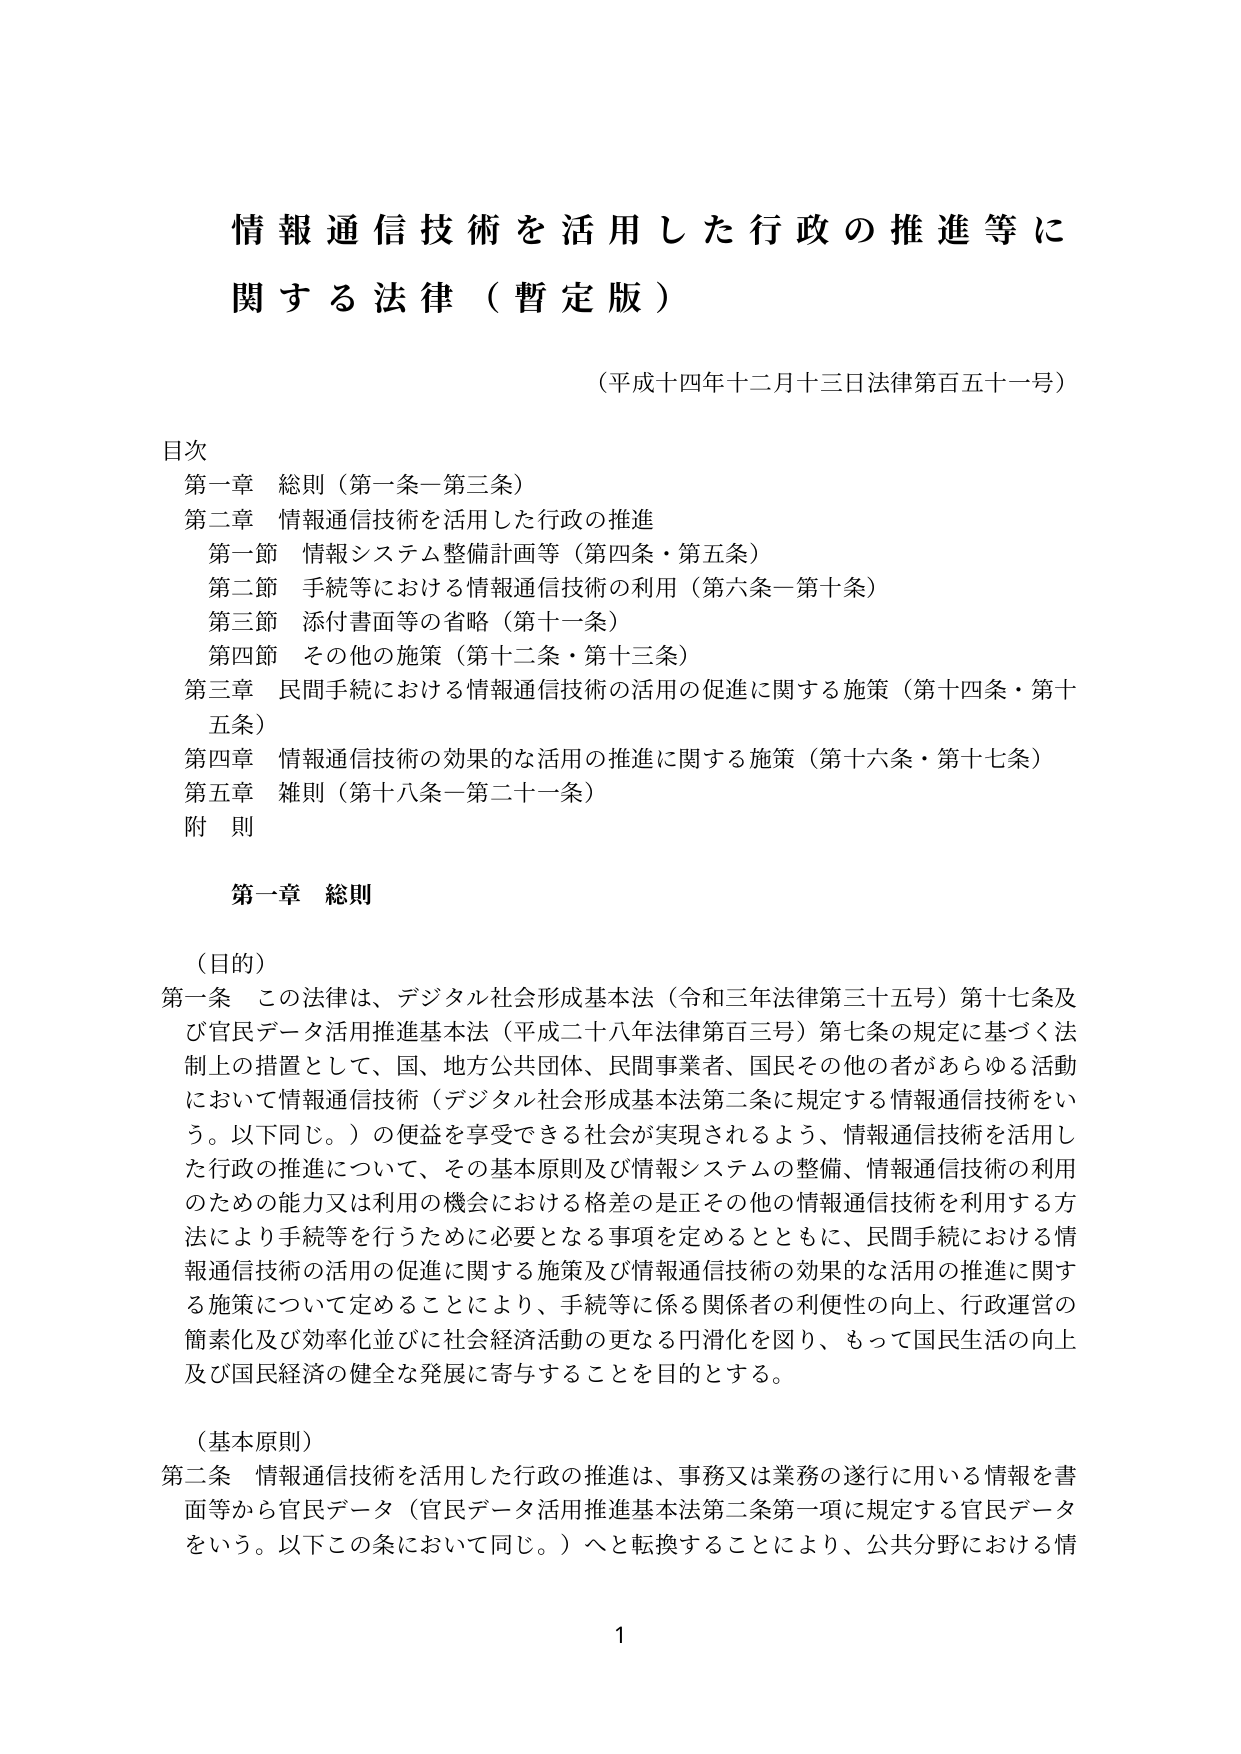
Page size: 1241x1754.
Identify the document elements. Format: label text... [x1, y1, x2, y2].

text 情報通信技術を活用した行政の推進等に関する法律（暫定版） [230, 194, 1079, 330]
text 第三章 民間手続における情報通信技術の活用の促進に関する施策（第十四条・第十五条） [184, 672, 1079, 740]
text 附 則 [184, 809, 1079, 843]
text 目次 [161, 433, 1079, 467]
text 第一条 この法律は、デジタル社会形成基本法（令和三年法律第三十五号）第十七条及び官民データ活用推進基本法（平成二十八年法律第百三号）第七条の規定に基づく法制上の措置として、国、地方公共団体、民間事業者、国民その他の者があらゆる活動において情報通信技術（デジタル社会形成基本法第二条に規定する情報通信技術をいう。以下同じ。）の便益を享受できる社会が実現されるよう、情報通信技術を活用した行政の推進について、その基本原則及び情報システムの整備、情報通信技術の利用のための能力又は利用の機会における格差の是正その他の情報通信技術を利用する方法により手続等を行うために必要となる事項を定めるとともに、民間手続における情報通信技術の活用の促進に関する施策及び情報通信技術の効果的な活用の推進に関する施策について定めることにより、手続等に係る関係者の利便性の向上、行政運営の簡素化及び効率化並びに社会経済活動の更なる円滑化を図り、もって国民生活の向上及び国民経済の健全な発展に寄与することを目的とする。 [161, 979, 1079, 1389]
text 第一章 総則 [230, 877, 1079, 911]
text 第五章 雑則（第十八条―第二十一条） [184, 774, 1079, 809]
text （基本原則） [184, 1424, 1079, 1458]
text 第四章 情報通信技術の効果的な活用の推進に関する施策（第十六条・第十七条） [184, 740, 1079, 774]
text 第一節 情報システム整備計画等（第四条・第五条） [207, 535, 1079, 569]
text 第二節 手続等における情報通信技術の利用（第六条―第十条） [207, 569, 1079, 604]
text 第一章 総則（第一条―第三条） [184, 467, 1079, 501]
text 第三節 添付書面等の省略（第十一条） [207, 604, 1079, 638]
text （目的） [184, 945, 1079, 979]
text 第二章 情報通信技術を活用した行政の推進 [184, 501, 1079, 535]
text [161, 1458, 1079, 1560]
text （平成十四年十二月十三日法律第百五十一号） [161, 364, 1079, 399]
text 第四節 その他の施策（第十二条・第十三条） [207, 638, 1079, 672]
